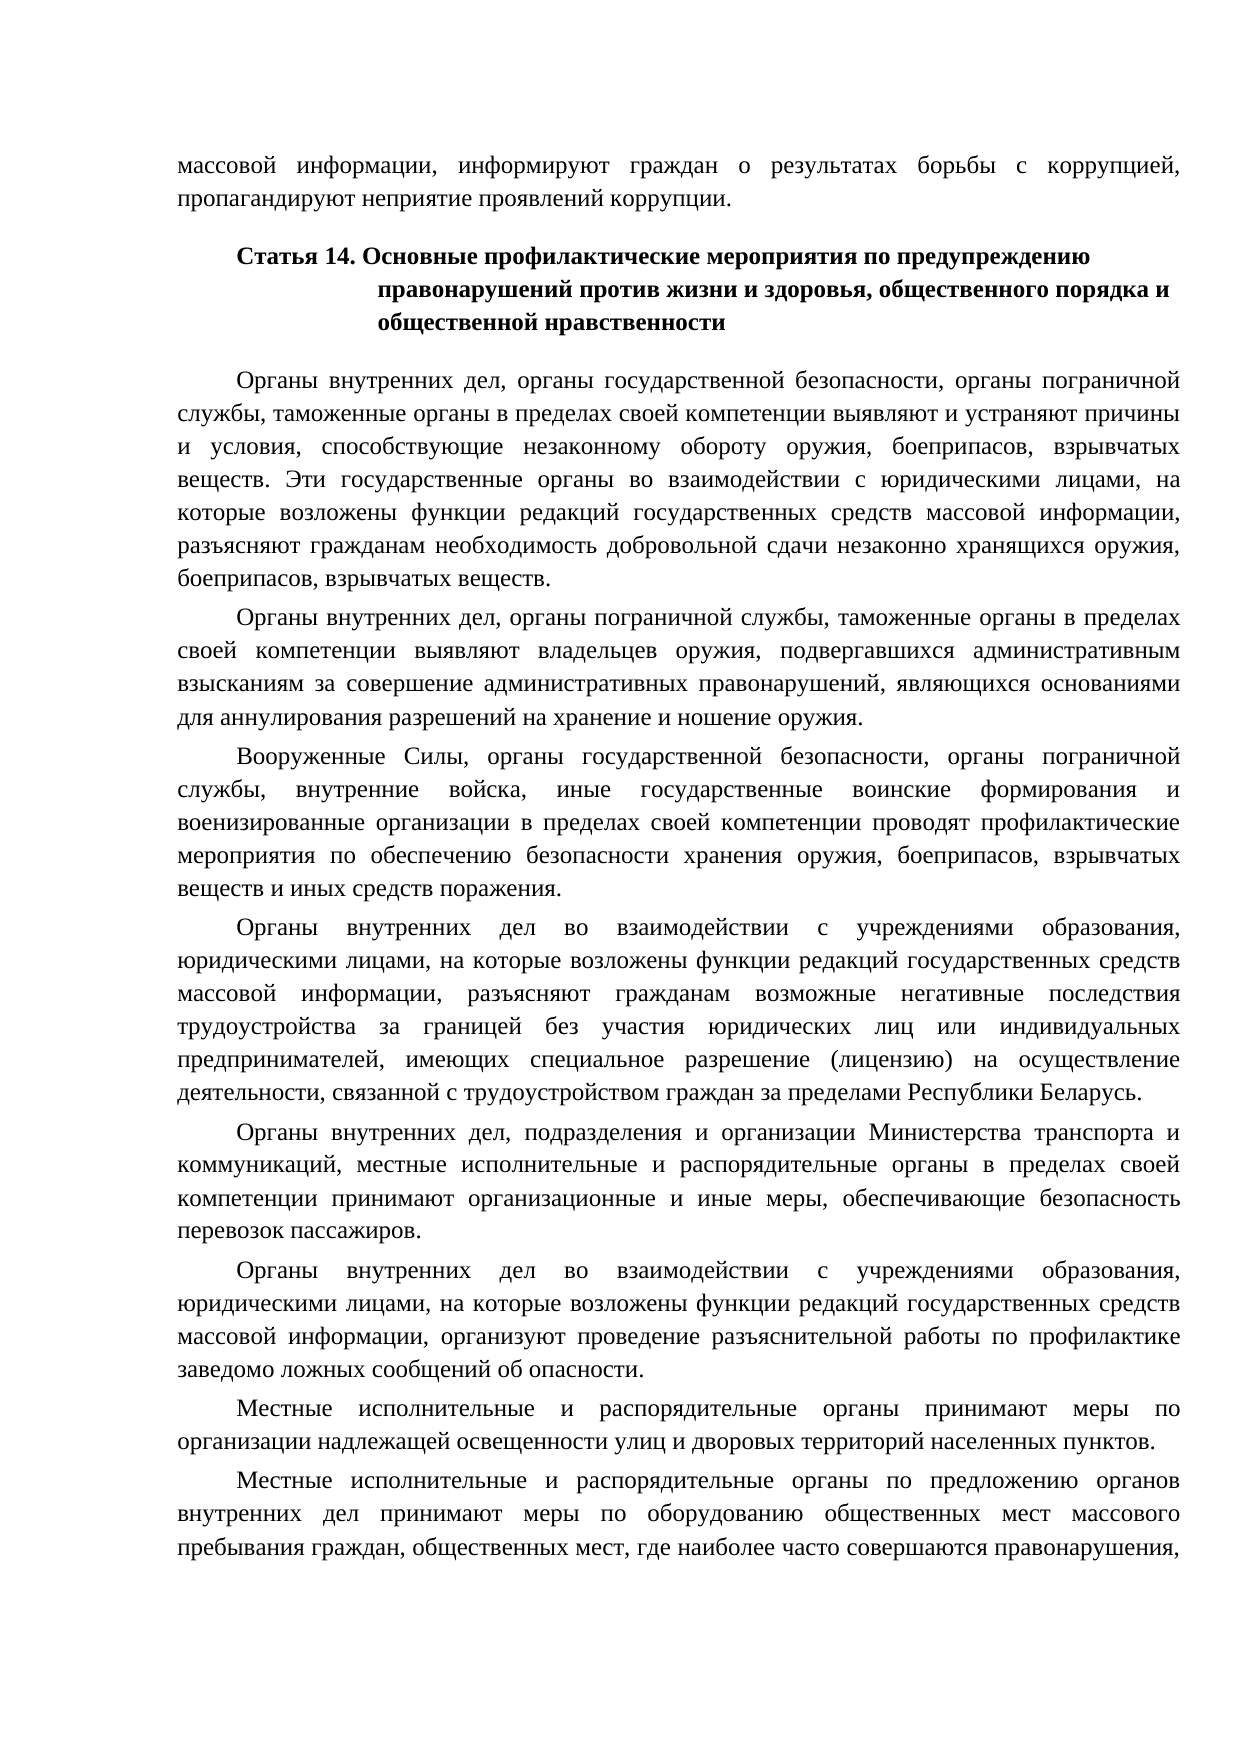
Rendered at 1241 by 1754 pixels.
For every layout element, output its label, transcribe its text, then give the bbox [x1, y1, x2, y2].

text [177, 1466, 1181, 1560]
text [177, 150, 1181, 212]
text Местные исполнительные и распорядительные органы принимают меры по организации надлежащей освещенности улиц и дворовых территорий населенных пунктов. [177, 1393, 1181, 1455]
text Органы внутренних дел во взаимодействии с учреждениями образования, юридическими лицами, на которые возложены функции редакций государственных средств массовой информации, разъясняют гражданам возможные негативные последствия трудоустройства за границей без участия юридических лиц или индивидуальных предпринимателей, имеющих специальное разрешение (лицензию) на осуществление деятельности, связанной с трудоустройством граждан за пределами Республики Беларусь. [177, 912, 1181, 1106]
text Органы внутренних дел, органы государственной безопасности, органы пограничной службы, таможенные органы в пределах своей компетенции выявляют и устраняют причины и условия, способствующие незаконному обороту оружия, боеприпасов, взрывчатых веществ. Эти государственные органы во взаимодействии с юридическими лицами, на которые возложены функции редакций государственных средств массовой информации, разъясняют гражданам необходимость добровольной сдачи незаконно хранящихся оружия, боеприпасов, взрывчатых веществ. [177, 365, 1181, 592]
text Органы внутренних дел во взаимодействии с учреждениями образования, юридическими лицами, на которые возложены функции редакций государственных средств массовой информации, организуют проведение разъяснительной работы по профилактике заведомо ложных сообщений об опасности. [177, 1255, 1181, 1383]
text Вооруженные Силы, органы государственной безопасности, органы пограничной службы, внутренние войска, иные государственные воинские формирования и военизированные организации в пределах своей компетенции проводят профилактические мероприятия по обеспечению безопасности хранения оружия, боеприпасов, взрывчатых веществ и иных средств поражения. [177, 741, 1181, 902]
text Статья 14. Основные профилактические мероприятия по предупреждению правонарушений против жизни и здоровья, общественного порядка и общественной нравственности [236, 241, 1181, 336]
text Органы внутренних дел, подразделения и организации Министерства транспорта и коммуникаций, местные исполнительные и распорядительные органы в пределах своей компетенции принимают организационные и иные меры, обеспечивающие безопасность перевозок пассажиров. [177, 1117, 1181, 1244]
text Органы внутренних дел, органы пограничной службы, таможенные органы в пределах своей компетенции выявляют владельцев оружия, подвергавшихся административным взысканиям за совершение административных правонарушений, являющихся основаниями для аннулирования разрешений на хранение и ношение оружия. [177, 602, 1181, 730]
